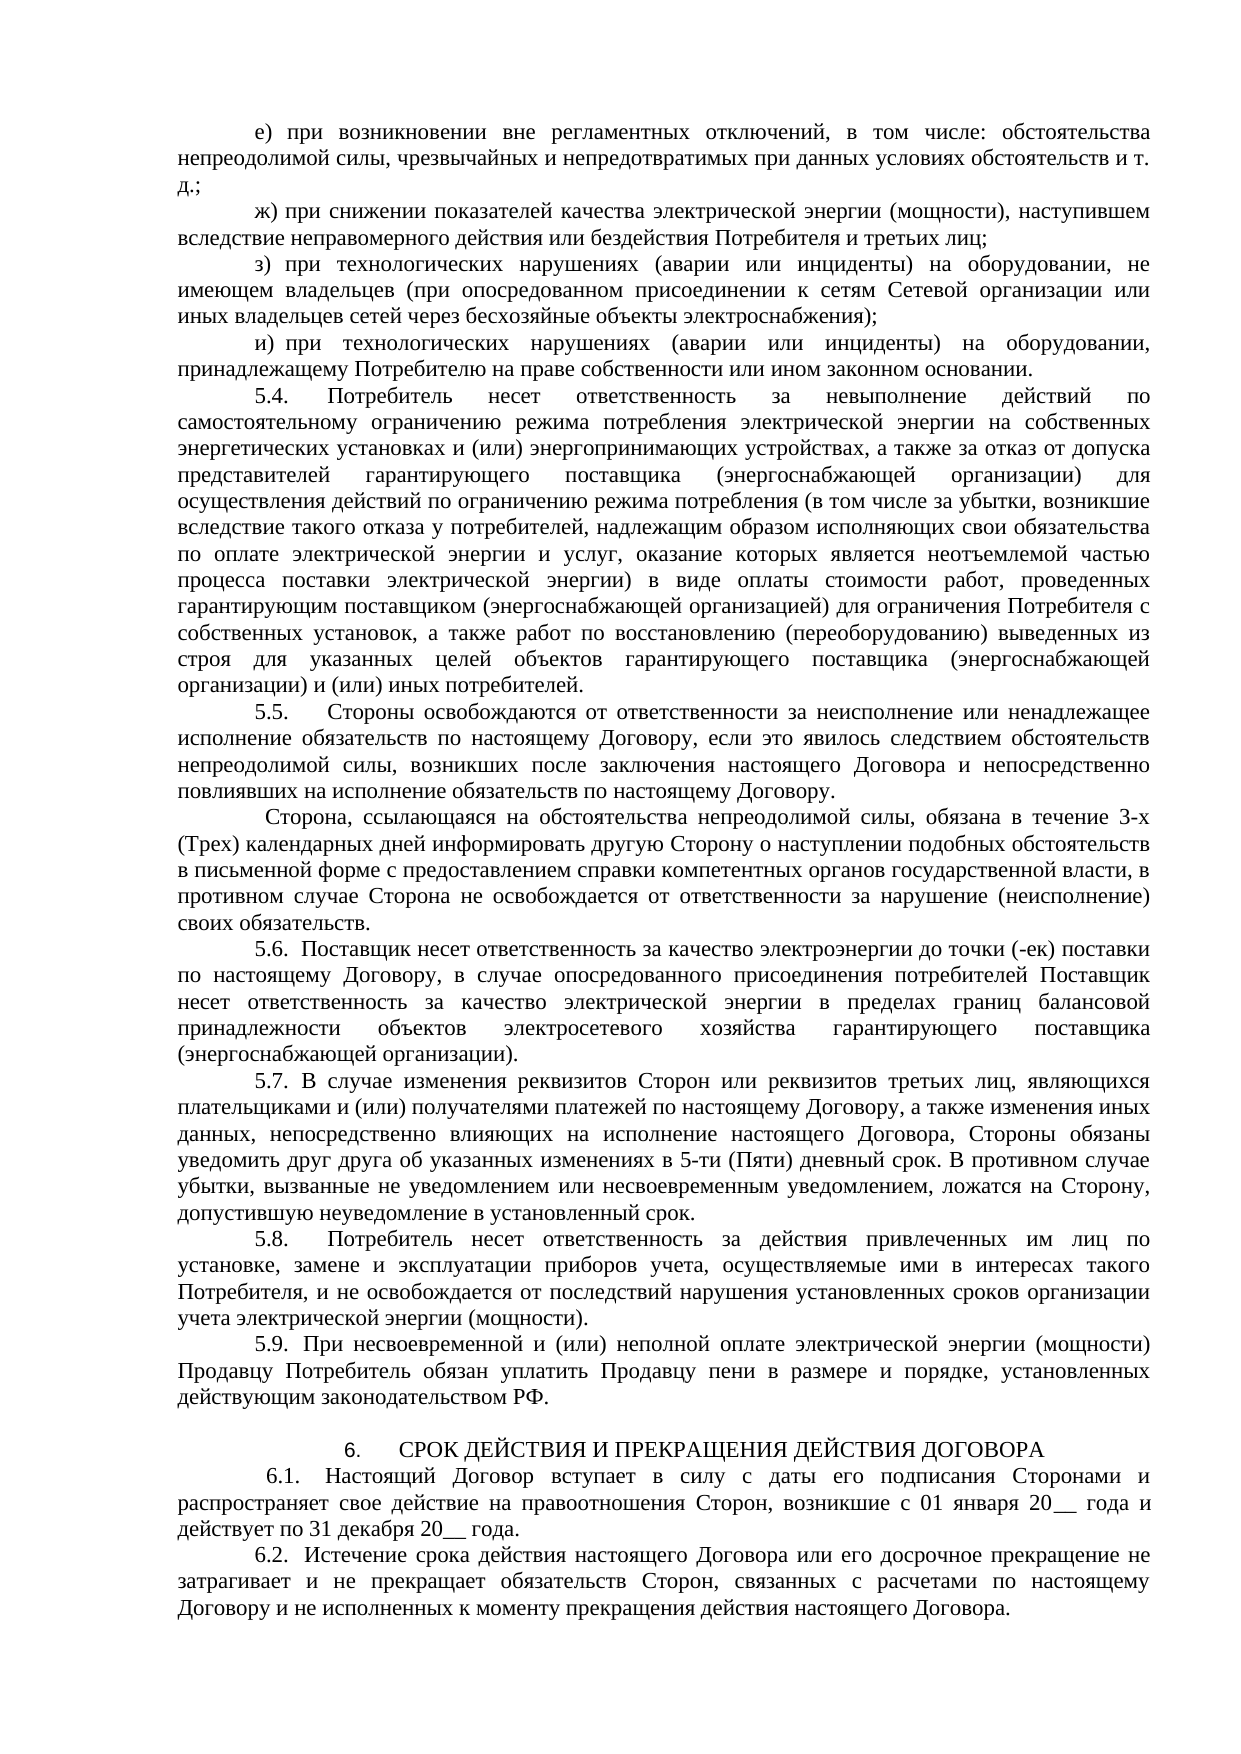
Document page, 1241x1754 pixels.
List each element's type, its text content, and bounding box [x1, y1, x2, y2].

text Сторона, ссылающаяся на обстоятельства непреодолимой силы, обязана в течение 3-х (Трех) календарных дней информировать другую Сторону о наступлении подобных обстоятельств в письменной форме с предоставлением справки компетентных органов государственной власти, в противном случае Сторона не освобождается от ответственности за нарушение (неисполнение) своих обязательств. [177, 803, 1152, 935]
text и) при технологических нарушениях (аварии или инциденты) на оборудовании, принадлежащему Потребителю на праве собственности или ином законном основании. [177, 329, 1152, 382]
list Потребитель несет ответственность за невыполнение действий по самостоятельному ограничению режима потребления электрической энергии на собственных энергетических установках и (или) энергопринимающих устройствах, а также за отказ от допуска представителей гарантирующего поставщика (энергоснабжающей организации) для осуществления действий по ограничению режима потребления (в том числе за убытки, возникшие вследствие такого отказа у потребителей, надлежащим образом исполняющих свои обязательства по оплате электрической энергии и услуг, оказание которых является неотъемлемой частью процесса поставки электрической энергии) в виде оплаты стоимости работ, проведенных гарантирующим поставщиком (энергоснабжающей организацией) для ограничения Потребителя с собственных установок, а также работ по восстановлению (переоборудованию) выведенных из строя для указанных целей объектов гарантирующего поставщика (энергоснабжающей организации) и (или) иных потребителей. [177, 382, 1152, 698]
text з) при технологических нарушениях (аварии или инциденты) на оборудовании, не имеющем владельцев (при опосредованном присоединении к сетям Сетевой организации или иных владельцев сетей через бесхозяйные объекты электроснабжения); [177, 250, 1152, 329]
text е) при возникновении вне регламентных отключений, в том числе: обстоятельства непреодолимой силы, чрезвычайных и непредотвратимых при данных условиях обстоятельств и т. д.; [177, 118, 1152, 197]
list Потребитель несет ответственность за действия привлеченных им лиц по установке, замене и эксплуатации приборов учета, осуществляемые ими в интересах такого Потребителя, и не освобождается от последствий нарушения установленных сроков организации учета электрической энергии (мощности). [177, 1225, 1152, 1330]
list СРОК ДЕЙСТВИЯ И ПРЕКРАЩЕНИЯ ДЕЙСТВИЯ ДОГОВОРА [344, 1436, 1152, 1462]
list При несвоевременной и (или) неполной оплате электрической энергии (мощности) Продавцу Потребитель обязан уплатить Продавцу пени в размере и порядке, установленных действующим законодательством РФ. [177, 1330, 1152, 1409]
list Стороны освобождаются от ответственности за неисполнение или ненадлежащее исполнение обязательств по настоящему Договору, если это явилось следствием обстоятельств непреодолимой силы, возникших после заключения настоящего Договора и непосредственно повлиявших на исполнение обязательств по настоящему Договору. [177, 698, 1152, 803]
list Настоящий Договор вступает в силу с даты его подписания Сторонами и распространяет свое действие на правоотношения Сторон, возникшие с 01 января 20__ года и действует по 31 декабря 20__ года. [177, 1462, 1152, 1541]
list В случае изменения реквизитов Сторон или реквизитов третьих лиц, являющихся плательщиками и (или) получателями платежей по настоящему Договору, а также изменения иных данных, непосредственно влияющих на исполнение настоящего Договора, Стороны обязаны уведомить друг друга об указанных изменениях в 5-ти (Пяти) дневный срок. В противном случае убытки, вызванные не уведомлением или несвоевременным уведомлением, ложатся на Сторону, допустившую неуведомление в установленный срок. [177, 1067, 1152, 1225]
list Поставщик несет ответственность за качество электроэнергии до точки (-ек) поставки по настоящему Договору, в случае опосредованного присоединения потребителей Поставщик несет ответственность за качество электрической энергии в пределах границ балансовой принадлежности объектов электросетевого хозяйства гарантирующего поставщика (энергоснабжающей организации). [177, 935, 1152, 1067]
text ж) при снижении показателей качества электрической энергии (мощности), наступившем вследствие неправомерного действия или бездействия Потребителя и третьих лиц; [177, 197, 1152, 250]
list Истечение срока действия настоящего Договора или его досрочное прекращение не затрагивает и не прекращает обязательств Сторон, связанных с расчетами по настоящему Договору и не исполненных к моменту прекращения действия настоящего Договора. [177, 1541, 1152, 1620]
